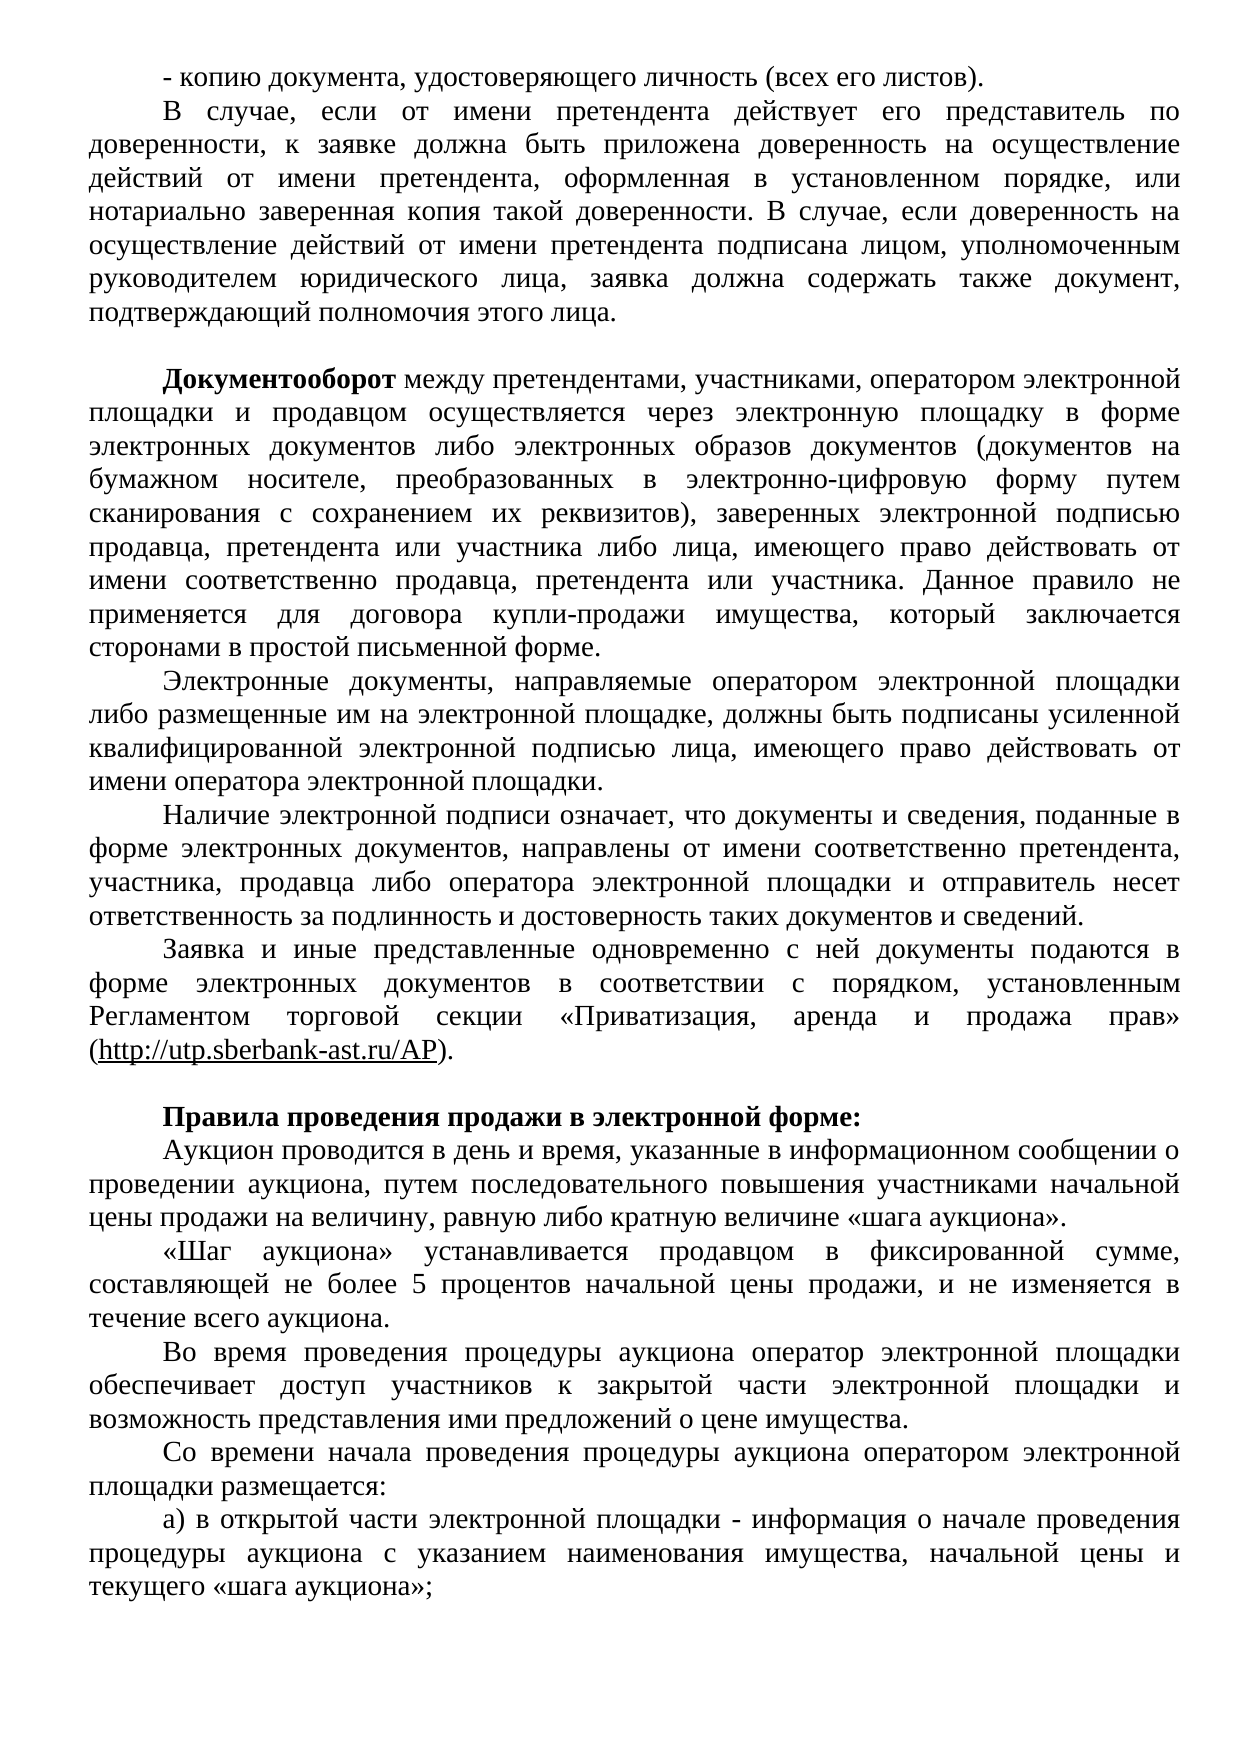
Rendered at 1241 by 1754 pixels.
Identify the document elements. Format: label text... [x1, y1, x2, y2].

text Наличие электронной подписи означает, что документы и сведения, поданные в форме электронных документов, направлены от имени соответственно претендента, участника, продавца либо оператора электронной площадки и отправитель несет ответственность за подлинность и достоверность таких документов и сведений. [89, 797, 1181, 931]
text Документооборот между претендентами, участниками, оператором электронной площадки и продавцом осуществляется через электронную площадку в форме электронных документов либо электронных образов документов (документов на бумажном носителе, преобразованных в электронно-цифровую форму путем сканирования с сохранением их реквизитов), заверенных электронной подписью продавца, претендента или участника либо лица, имеющего право действовать от имени соответственно продавца, претендента или участника. Данное правило не применяется для договора купли-продажи имущества, который заключается сторонами в простой письменной форме. [89, 361, 1181, 663]
text - копию документа, удостоверяющего личность (всех его листов). [89, 59, 1181, 93]
text «Шаг аукциона» устанавливается продавцом в фиксированной сумме, составляющей не более 5 процентов начальной цены продажи, и не изменяется в течение всего аукциона. [89, 1233, 1181, 1334]
text Электронные документы, направляемые оператором электронной площадки либо размещенные им на электронной площадке, должны быть подписаны усиленной квалифицированной электронной подписью лица, имеющего право действовать от имени оператора электронной площадки. [89, 663, 1181, 797]
text Заявка и иные представленные одновременно с ней документы подаются в форме электронных документов в соответствии с порядком, установленным Регламентом торговой секции «Приватизация, аренда и продажа прав» (http://utp.sberbank-ast.ru/AP). [89, 931, 1181, 1065]
text Со времени начала проведения процедуры аукциона оператором электронной площадки размещается: [89, 1434, 1181, 1501]
text Аукцион проводится в день и время, указанные в информационном сообщении о проведении аукциона, путем последовательного повышения участниками начальной цены продажи на величину, равную либо кратную величине «шага аукциона». [89, 1132, 1181, 1233]
text В случае, если от имени претендента действует его представитель по доверенности, к заявке должна быть приложена доверенность на осуществление действий от имени претендента, оформленная в установленном порядке, или нотариально заверенная копия такой доверенности. В случае, если доверенность на осуществление действий от имени претендента подписана лицом, уполномоченным руководителем юридического лица, заявка должна содержать также документ, подтверждающий полномочия этого лица. [89, 93, 1181, 327]
text Во время проведения процедуры аукциона оператор электронной площадки обеспечивает доступ участников к закрытой части электронной площадки и возможность представления ими предложений о цене имущества. [89, 1334, 1181, 1434]
text а) в открытой части электронной площадки - информация о начале проведения процедуры аукциона с указанием наименования имущества, начальной цены и текущего «шага аукциона»; [89, 1501, 1181, 1602]
text Правила проведения продажи в электронной форме: [89, 1099, 1181, 1132]
